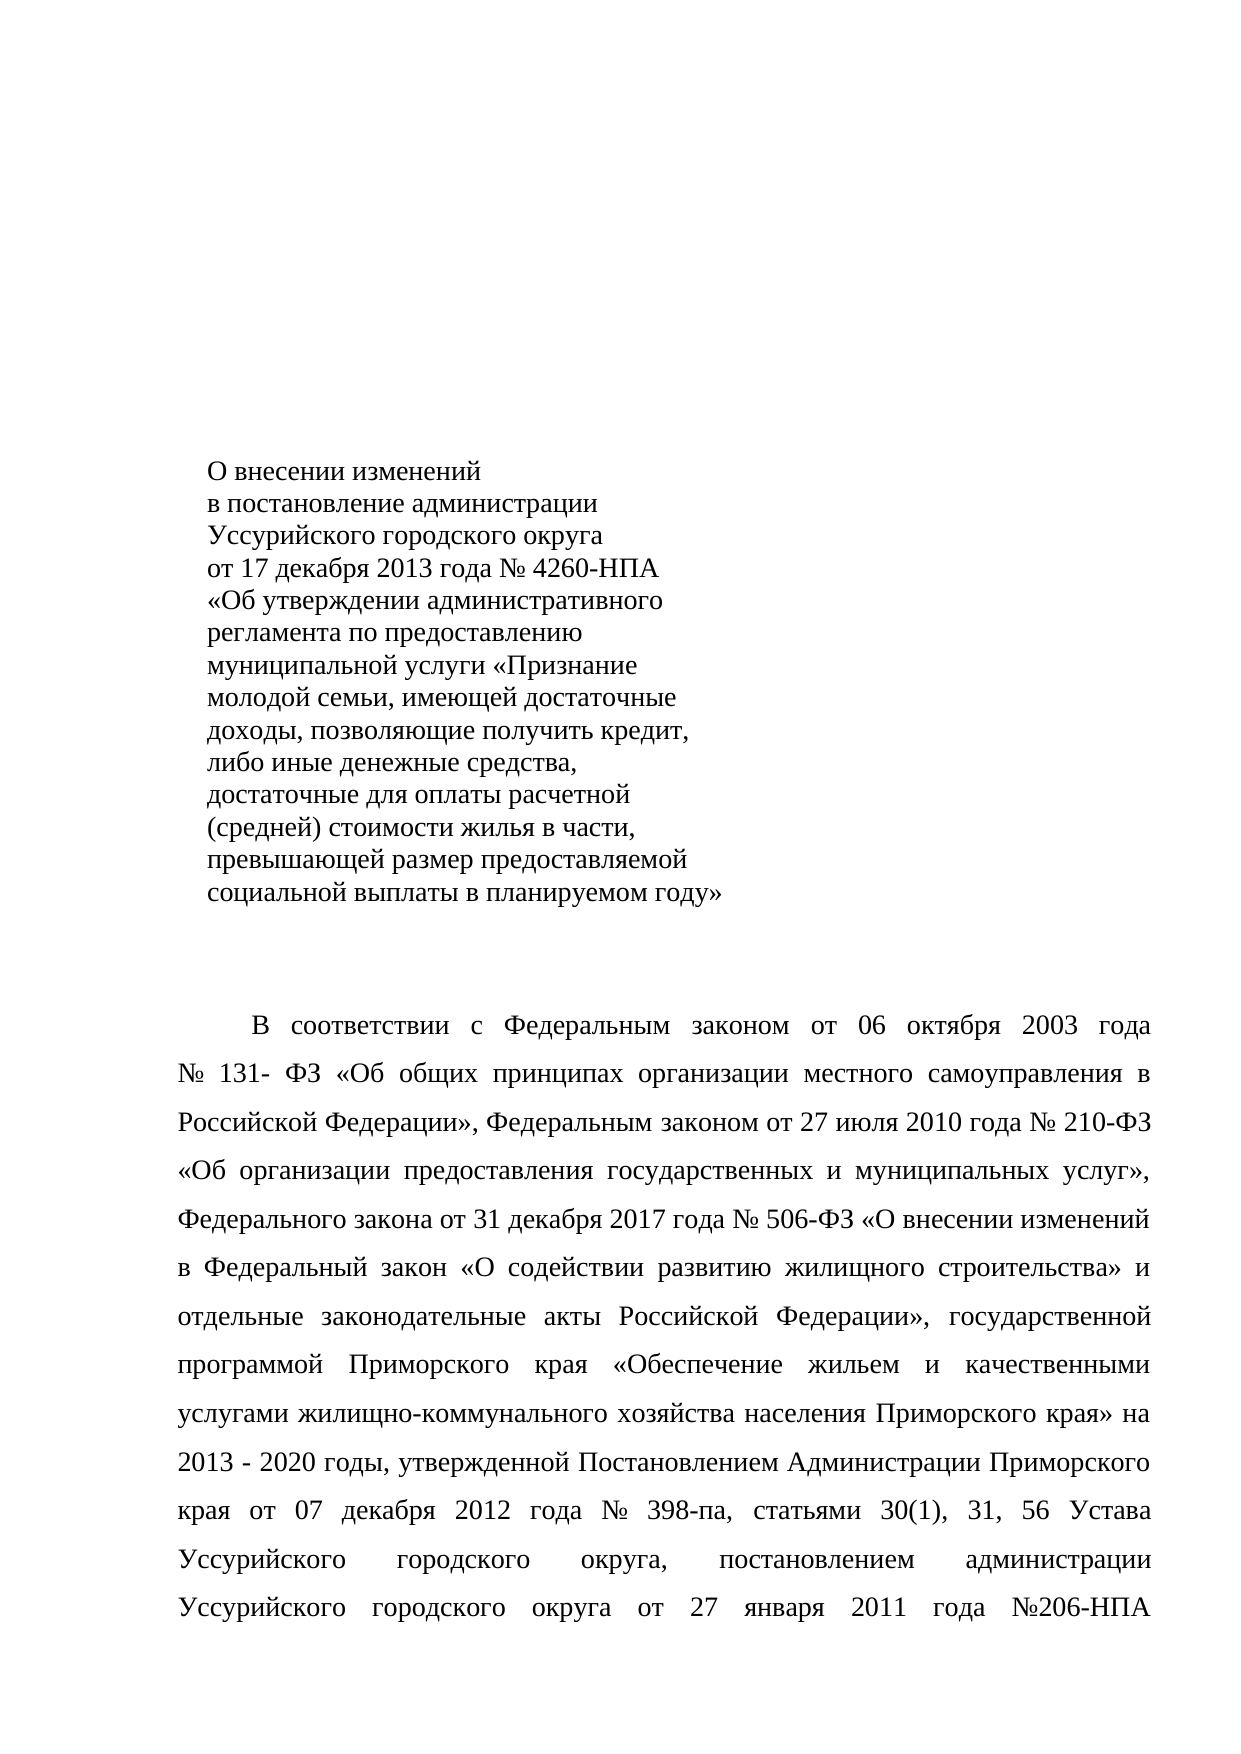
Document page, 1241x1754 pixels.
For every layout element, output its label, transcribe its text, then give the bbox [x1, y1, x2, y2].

title в постановление администрации [177, 486, 1152, 518]
title О внесении изменений [177, 453, 1152, 486]
title социальной выплаты в планируемом году» [177, 875, 1152, 907]
title муниципальной услуги «Признание [177, 648, 1152, 680]
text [177, 1008, 1152, 1623]
title превышающей размер предоставляемой [177, 842, 1152, 875]
title либо иные денежные средства, [177, 745, 1152, 777]
title достаточные для оплаты расчетной [177, 777, 1152, 810]
title Уссурийского городского округа [177, 518, 1152, 551]
title «Об утверждении административного [177, 583, 1152, 616]
title молодой семьи, имеющей достаточные [177, 680, 1152, 713]
title от 17 декабря 2013 года № 4260-НПА [177, 551, 1152, 583]
title (средней) стоимости жилья в части, [177, 810, 1152, 842]
title доходы, позволяющие получить кредит, [177, 713, 1152, 745]
title регламента по предоставлению [177, 616, 1152, 648]
